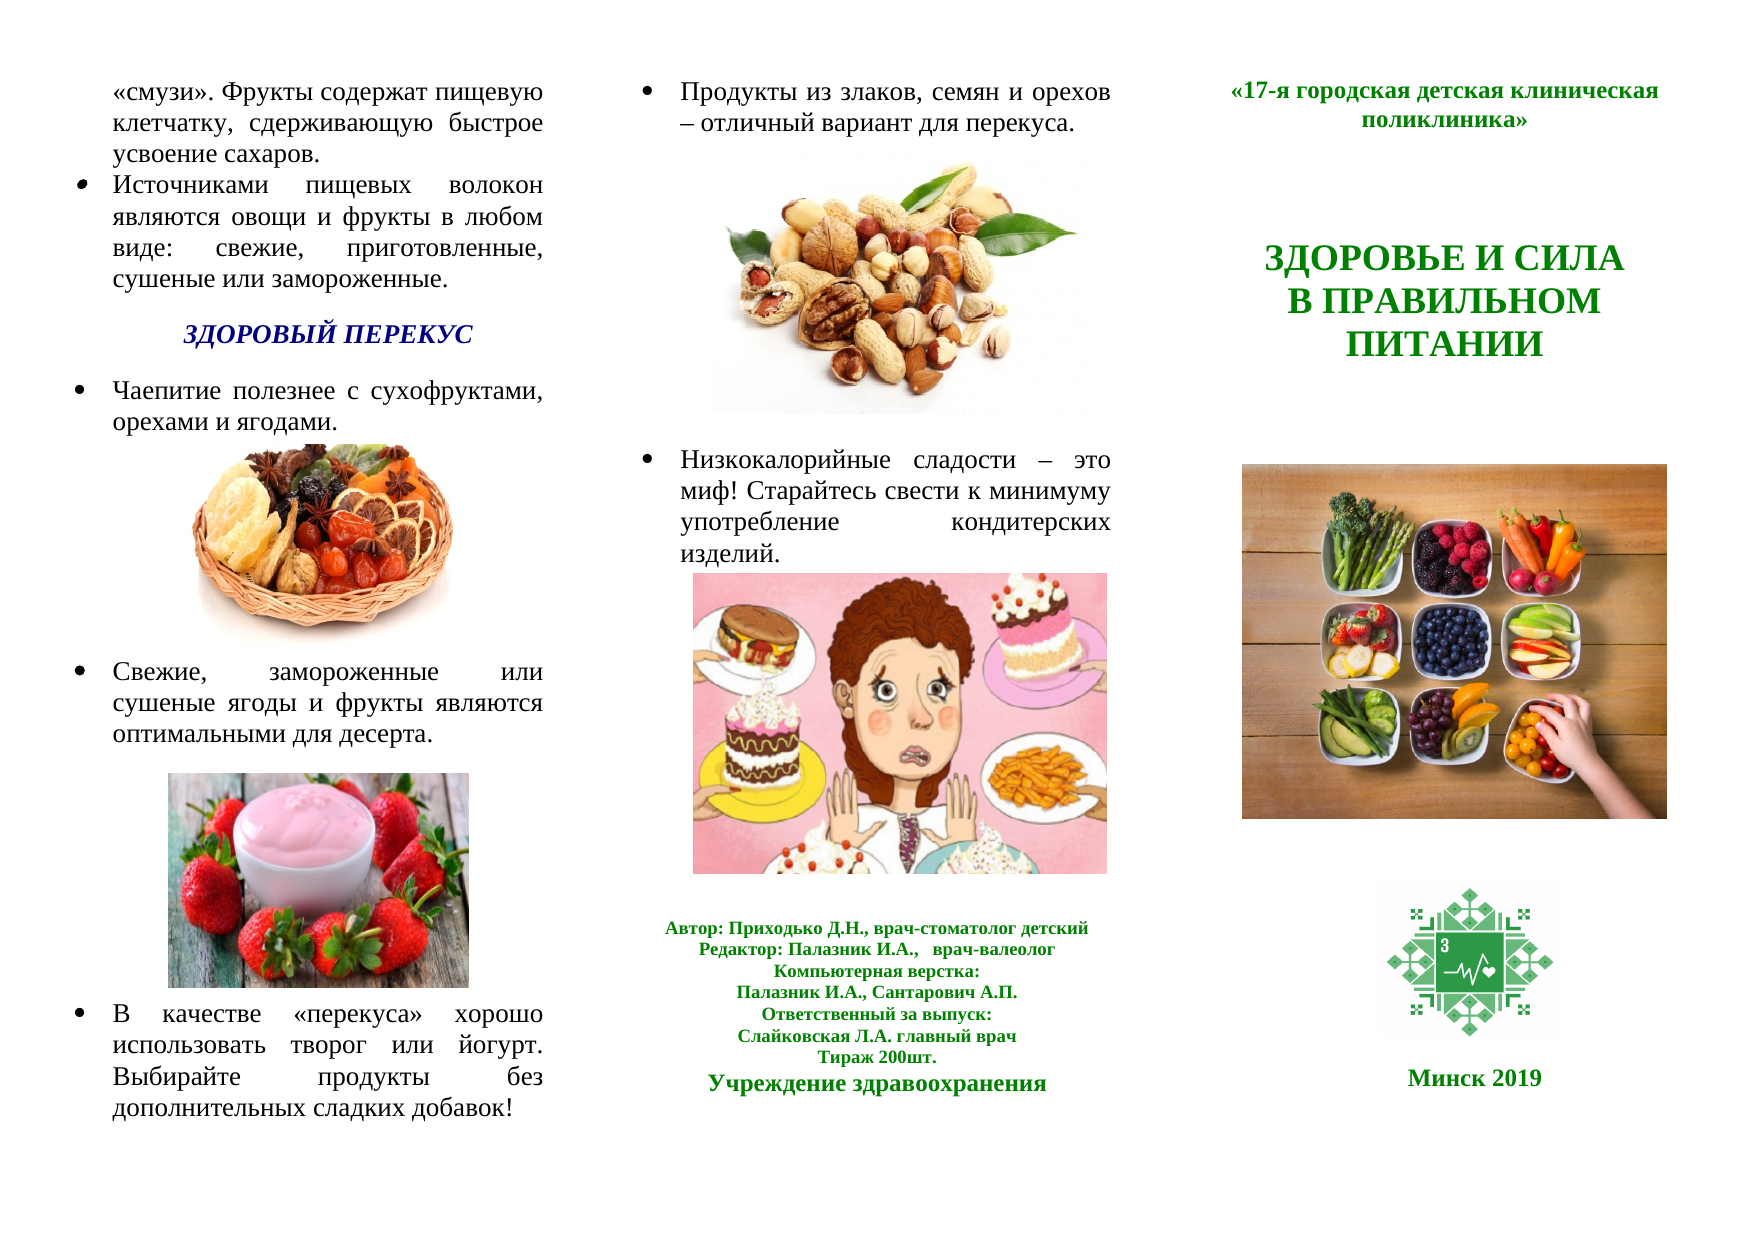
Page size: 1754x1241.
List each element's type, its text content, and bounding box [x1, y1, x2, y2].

text ЗДОРОВЬЕ И СИЛА [1210, 235, 1679, 278]
list В качестве «перекуса» хорошо использовать творог или йогурт. Выбирайте продукты без дополнительных сладких добавок! [75, 997, 544, 1122]
text Автор: Приходько Д.Н., врач-стоматолог детский [643, 917, 1111, 938]
list Источниками пищевых волокон являются овощи и фрукты в любом виде: свежие, приготовленные, сушеные или замороженные. [75, 168, 544, 293]
text Редактор: Палазник И.А., врач-валеолог [643, 938, 1111, 960]
list Свежие, замороженные или сушеные ягоды и фрукты являются оптимальными для десерта. [75, 655, 544, 748]
picture [712, 143, 1088, 414]
text Минск 2019 [1284, 1063, 1679, 1092]
list Цельные фрукты и ягоды предпочтительны сокам, пюре и «смузи». Фрукты содержат пищевую клетчатку, сдерживающую быстрое усвоение сахаров. [75, 75, 544, 168]
text Слайковская Л.А. главный врач [643, 1024, 1111, 1046]
list Продукты из злаков, семян и орехов – отличный вариант для перекуса. [643, 75, 1111, 137]
text Палазник И.А., Сантарович А.П. [643, 981, 1111, 1003]
list Низкокалорийные сладости – это миф! Старайтесь свести к минимуму употребление кондитерских изделий. [643, 443, 1111, 568]
text Тираж 200шт. [643, 1046, 1111, 1068]
picture [1378, 881, 1560, 1039]
text Ответственный за выпуск: [643, 1003, 1111, 1024]
picture [168, 773, 469, 988]
text «17-я городская детская клиническая поликлиника» [1210, 75, 1679, 132]
text Компьютерная верстка: [643, 960, 1111, 981]
text В ПРАВИЛЬНОМ ПИТАНИИ [1210, 278, 1679, 364]
picture [1242, 464, 1667, 819]
list Чаепитие полезнее с сухофруктами, орехами и ягодами. [75, 374, 544, 437]
picture [187, 444, 457, 649]
text Учреждение здравоохранения [643, 1068, 1111, 1096]
picture [693, 573, 1107, 874]
text ЗДОРОВЫЙ ПЕРЕКУС [112, 318, 544, 349]
